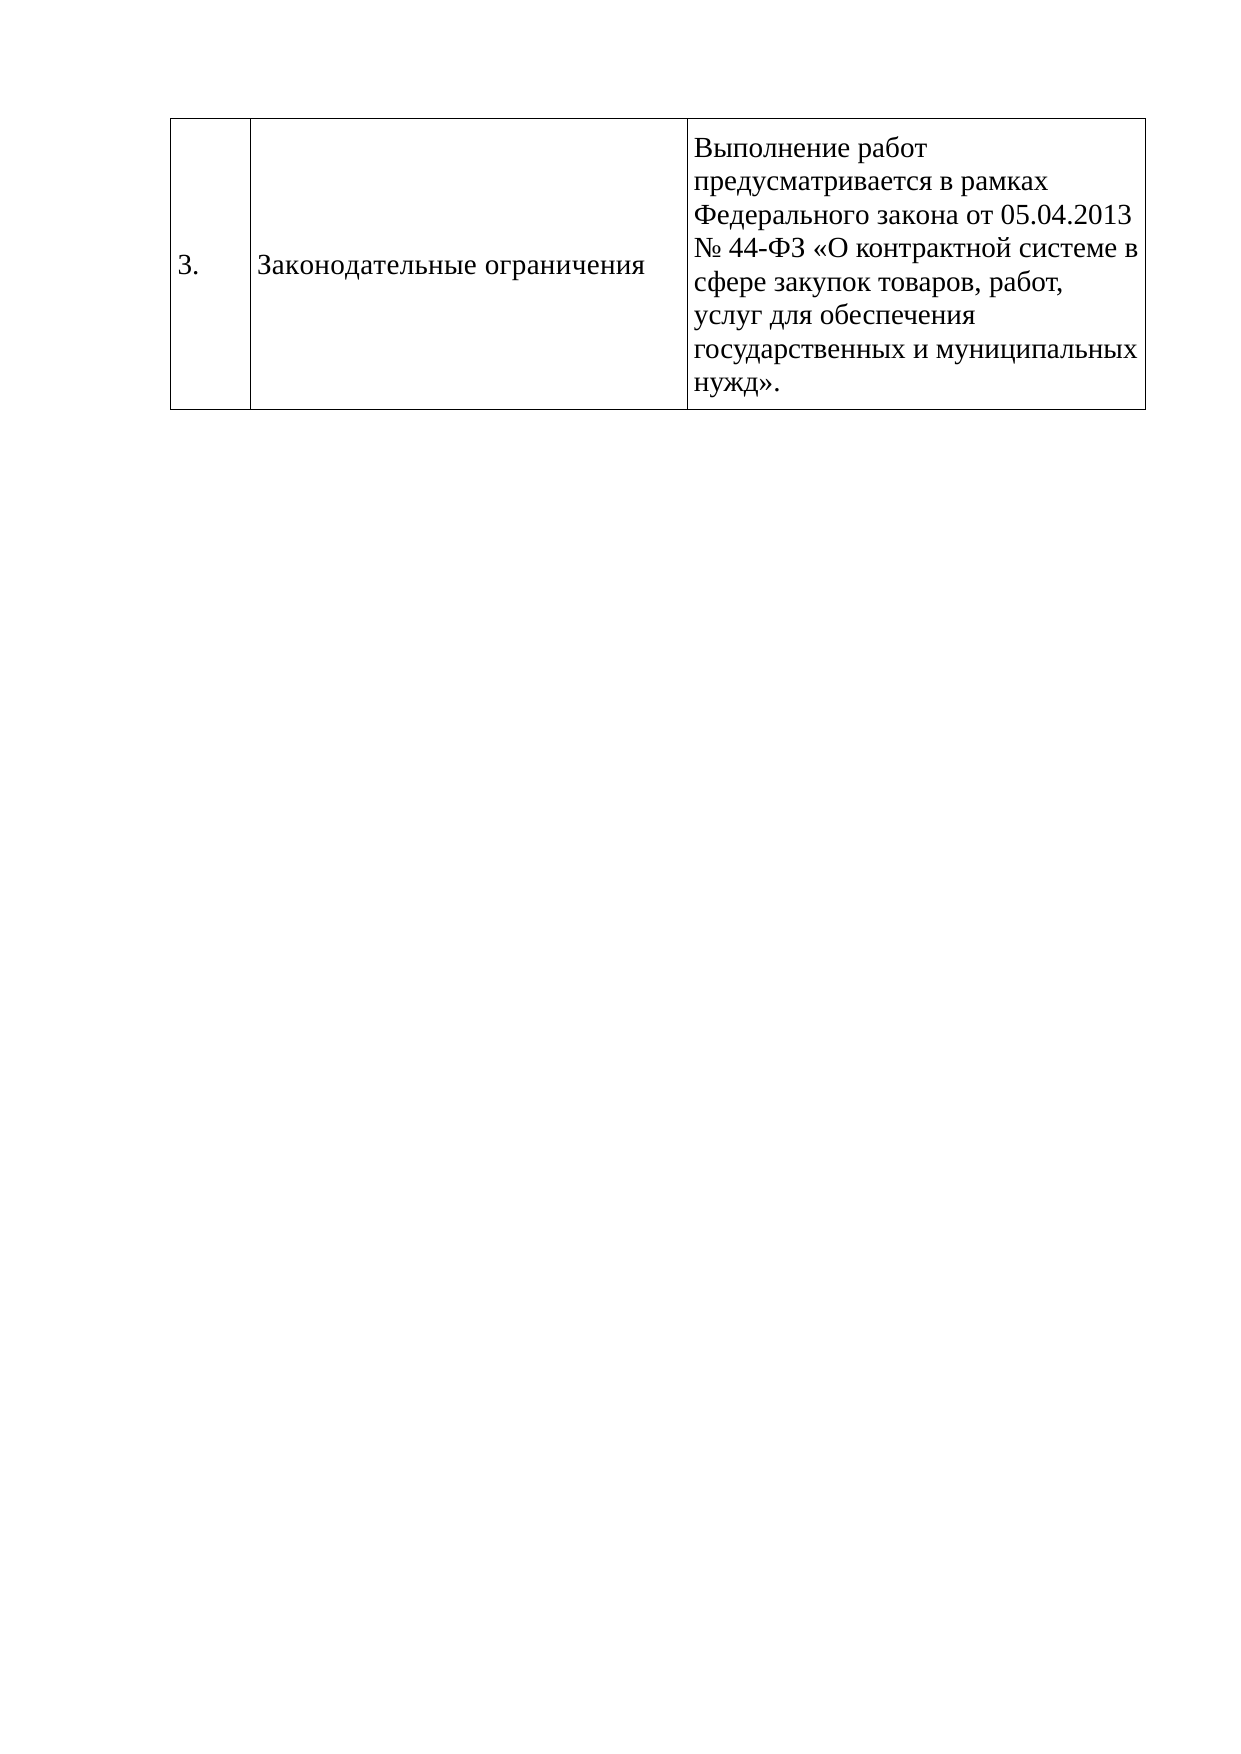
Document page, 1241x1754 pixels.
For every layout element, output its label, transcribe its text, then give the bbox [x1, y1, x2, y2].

table_cell Выполнение работ предусматривается в рамках Федерального закона от 05.04.2013 № 44-ФЗ «О контрактной системе в сфере закупок товаров, работ, услуг для обеспечения государственных и муниципальных нужд». [688, 119, 1145, 409]
table_cell Законодательные ограничения [251, 119, 687, 409]
table_cell 3. [171, 119, 250, 409]
